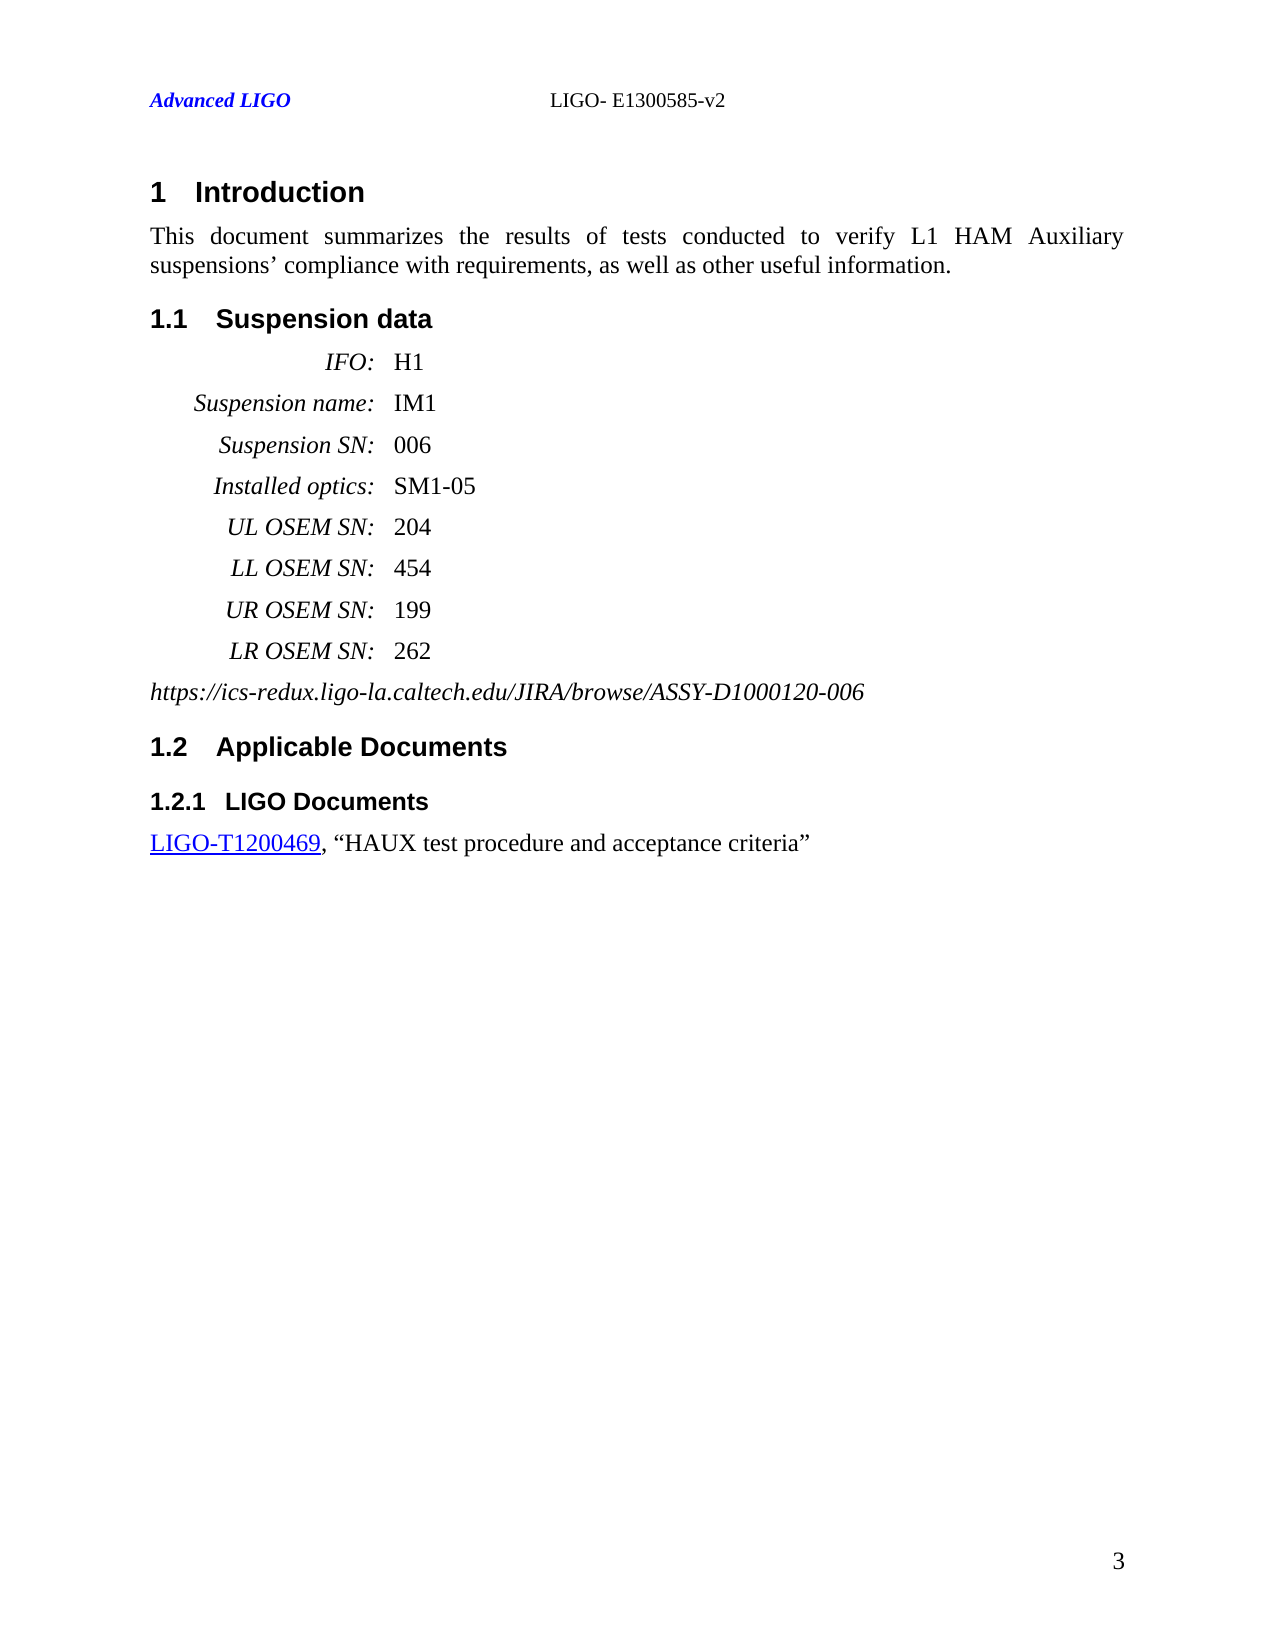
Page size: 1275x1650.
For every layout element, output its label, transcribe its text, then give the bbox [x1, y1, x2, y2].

text Suspension SN: 006 [150, 430, 1125, 458]
text UR OSEM SN: 199 [150, 595, 1125, 623]
subtitle LIGO Documents [150, 787, 1125, 816]
text IFO: H1 [150, 347, 1125, 376]
subtitle Applicable Documents [150, 731, 1125, 762]
subtitle Introduction [150, 175, 1125, 208]
subtitle Suspension data [150, 303, 1125, 335]
text LL OSEM SN: 454 [150, 553, 1125, 582]
text This document summarizes the results of tests conducted to verify L1 HAM Auxiliary suspensions’ compliance with requirements, as well as other useful information. [150, 221, 1125, 278]
text https://ics-redux.ligo-la.caltech.edu/JIRA/browse/ASSY-D1000120-006 [150, 677, 1125, 706]
text Installed optics: SM1-05 [150, 471, 1125, 500]
text LR OSEM SN: 262 [150, 636, 1125, 665]
list Suspension name: IM1 [150, 388, 1125, 417]
text UL OSEM SN: 204 [150, 512, 1125, 541]
text LIGO-T1200469, “HAUX test procedure and acceptance criteria” [150, 828, 1125, 857]
